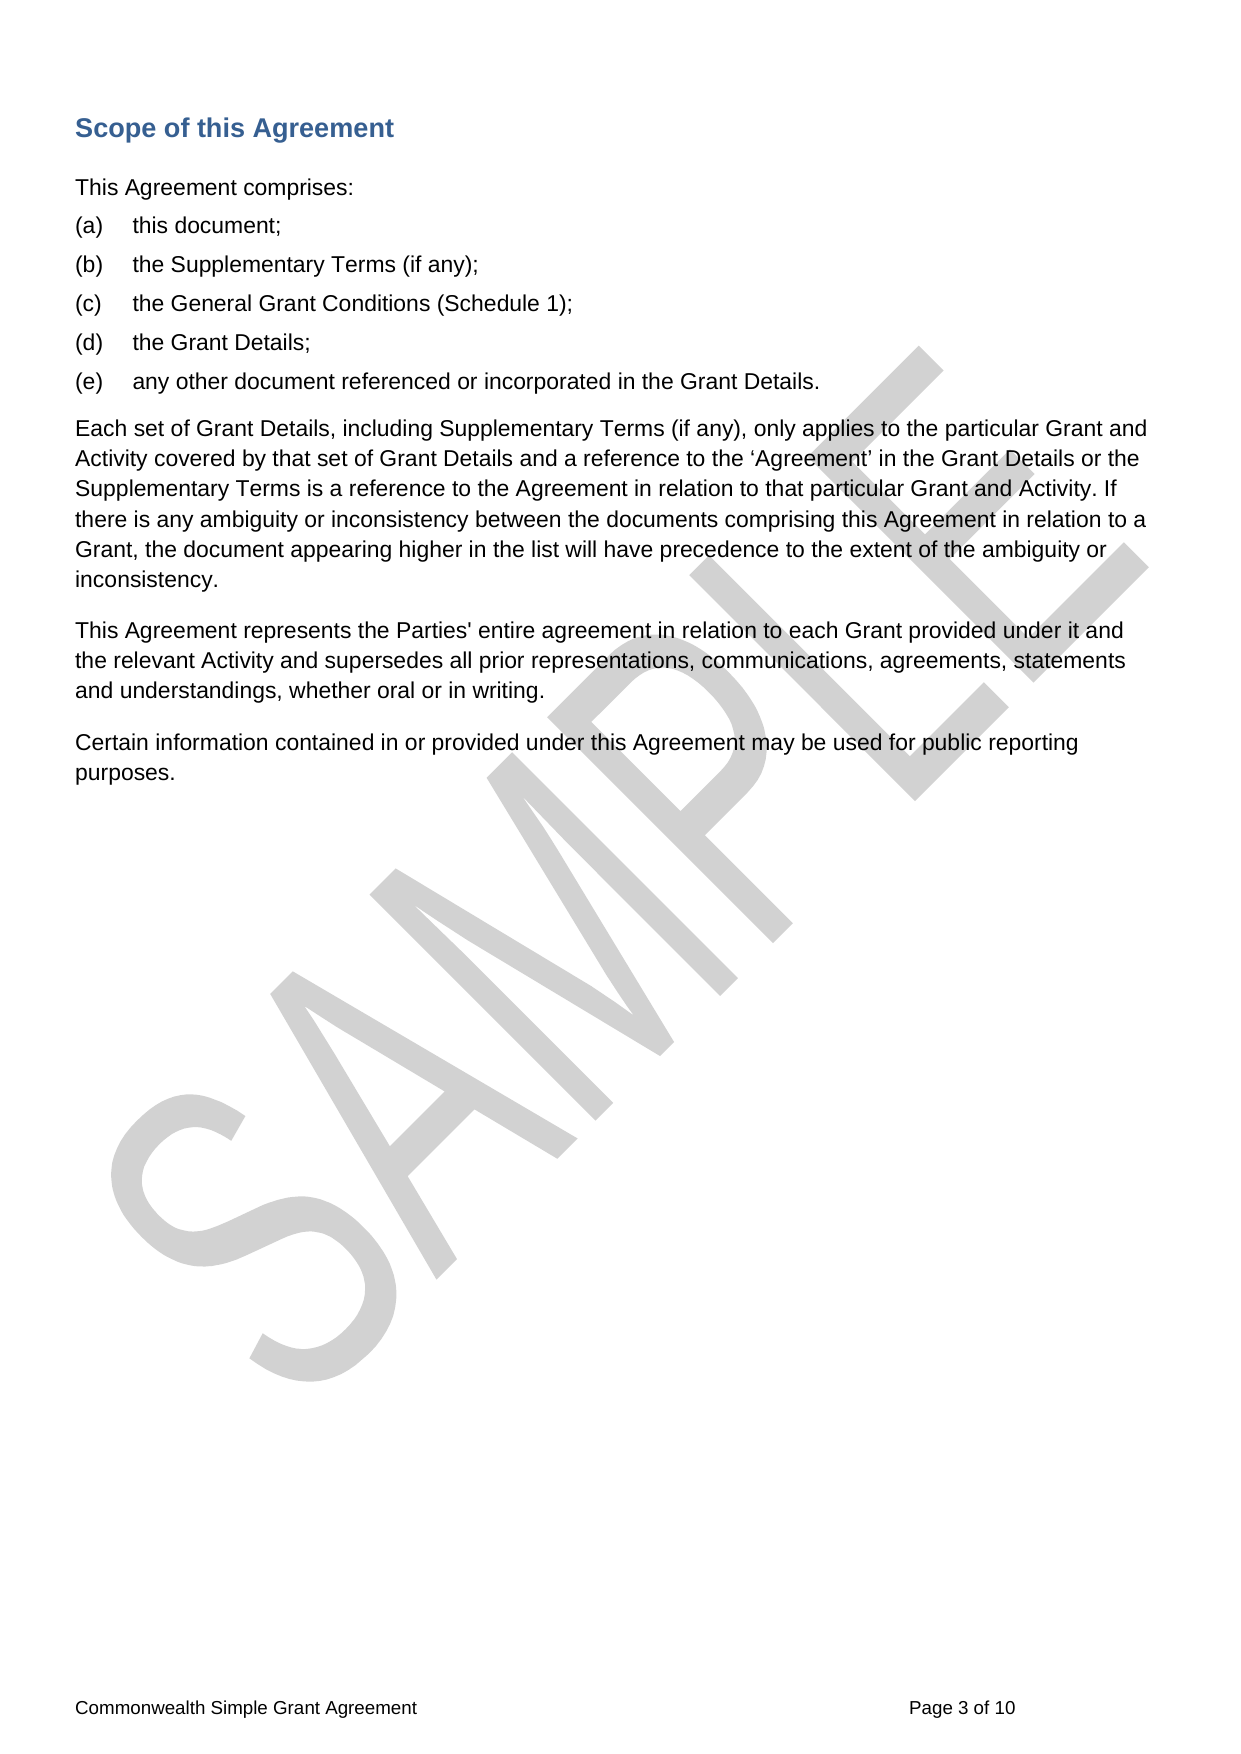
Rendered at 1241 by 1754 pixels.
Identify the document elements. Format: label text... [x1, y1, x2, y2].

text Each set of Grant Details, including Supplementary Terms (if any), only applies to the particular Grant and Activity covered by that set of Grant Details and a reference to the ‘Agreement’ in the Grant Details or the Supplementary Terms is a reference to the Agreement in relation to that particular Grant and Activity. If there is any ambiguity or inconsistency between the documents comprising this Agreement in relation to a Grant, the document appearing higher in the list will have precedence to the extent of the ambiguity or inconsistency. [75, 415, 1152, 592]
text (b) the Supplementary Terms (if any); [75, 251, 1152, 277]
text (d) the Grant Details; [75, 329, 1152, 355]
text (a) this document; [75, 212, 1152, 239]
text Scope of this Agreement [75, 112, 1152, 144]
text (c) the General Grant Conditions (Schedule 1); [75, 290, 1152, 316]
text Certain information contained in or provided under this Agreement may be used for public reporting purposes. [75, 728, 1152, 785]
text This Agreement comprises: [75, 173, 1152, 200]
text (e) any other document referenced or incorporated in the Grant Details. [75, 368, 1152, 394]
text This Agreement represents the Parties' entire agreement in relation to each Grant provided under it and the relevant Activity and supersedes all prior representations, communications, agreements, statements and understandings, whether oral or in writing. [75, 617, 1152, 704]
